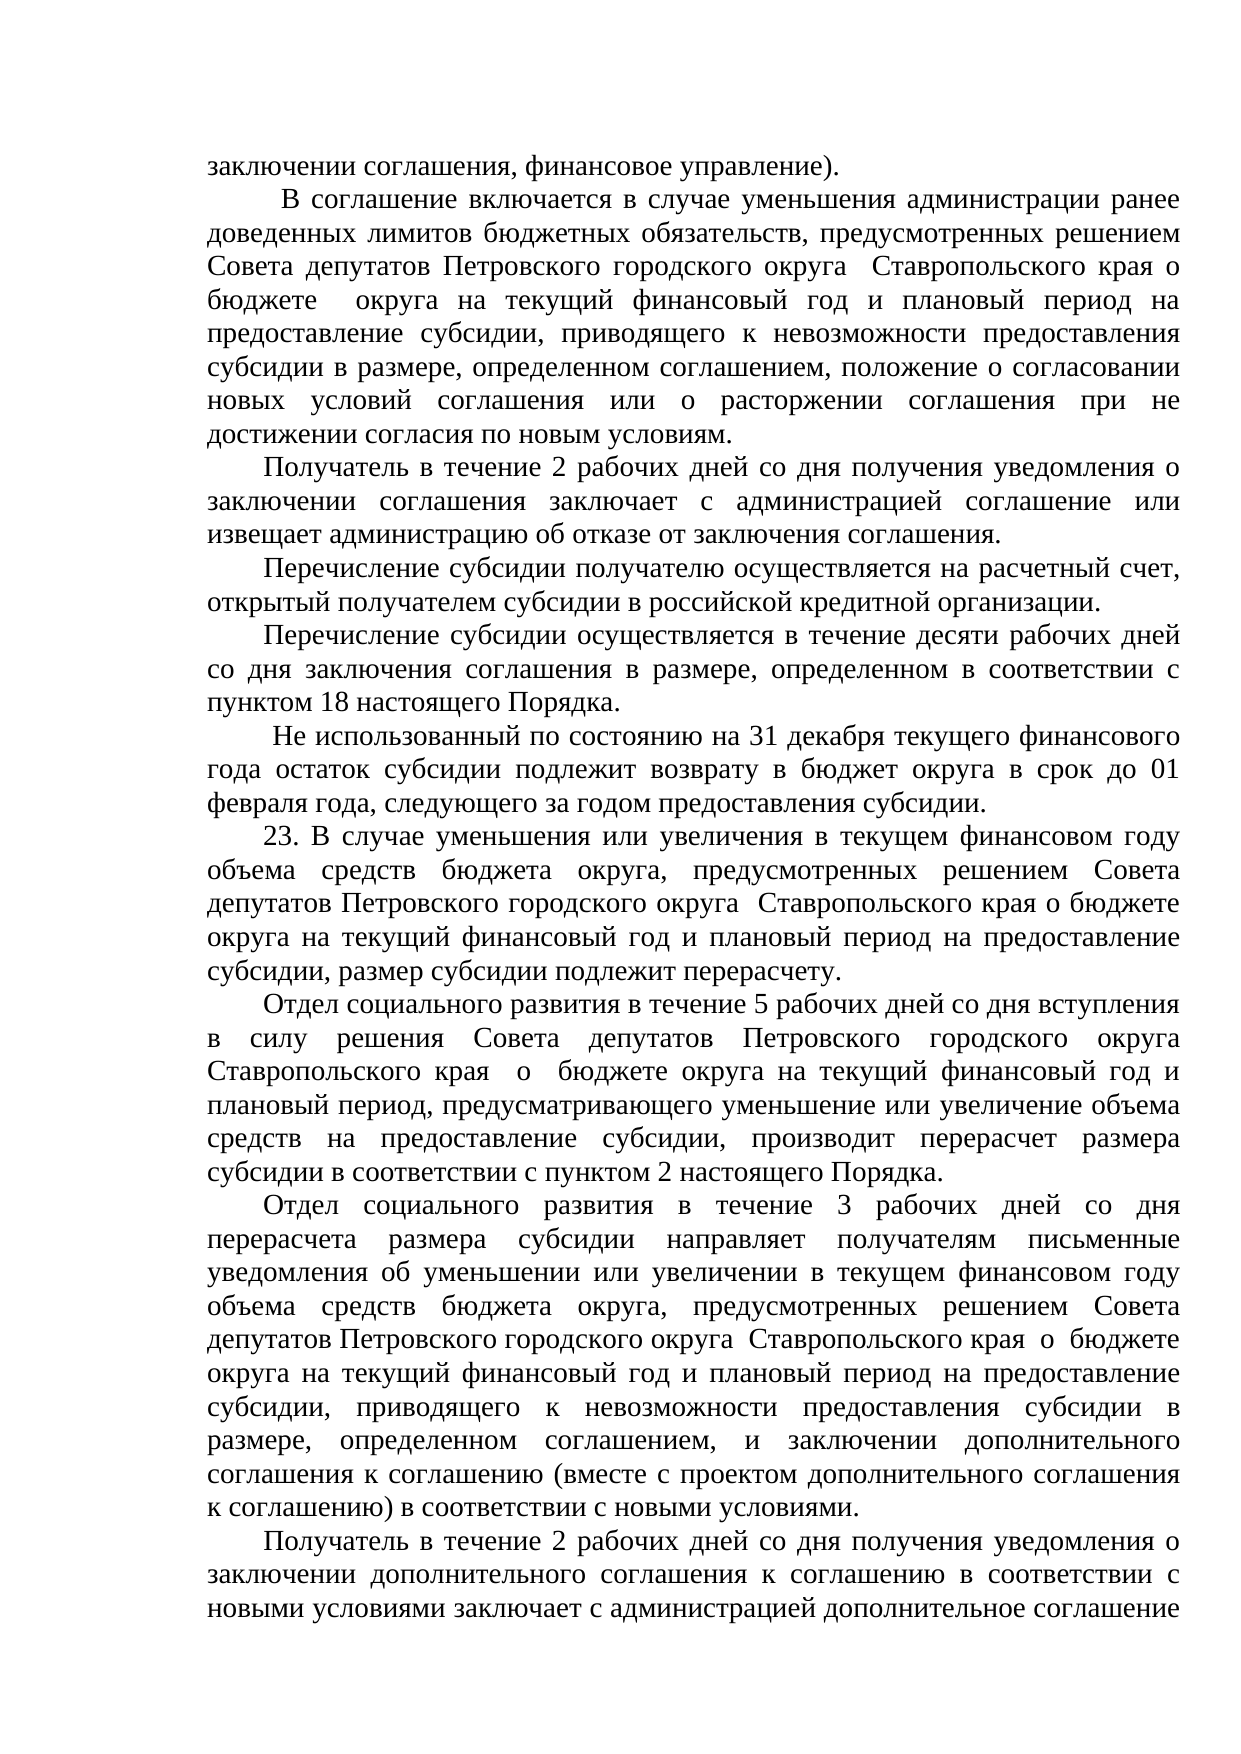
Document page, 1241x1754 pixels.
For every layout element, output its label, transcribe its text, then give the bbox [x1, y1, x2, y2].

text Отдел социального развития в течение 5 рабочих дней со дня вступления в силу решения Совета депутатов Петровского городского округа Ставропольского края о бюджете округа на текущий финансовый год и плановый период, предусматривающего уменьшение или увеличение объема средств на предоставление субсидии, производит перерасчет размера субсидии в соответствии с пунктом 2 настоящего Порядка. [207, 986, 1181, 1187]
text Отдел социального развития в течение 3 рабочих дней со дня перерасчета размера субсидии направляет получателям письменные уведомления об уменьшении или увеличении в текущем финансовом году объема средств бюджета округа, предусмотренных решением Совета депутатов Петровского городского округа Ставропольского края о бюджете округа на текущий финансовый год и плановый период на предоставление субсидии, приводящего к невозможности предоставления субсидии в размере, определенном соглашением, и заключении дополнительного соглашения к соглашению (вместе с проектом дополнительного соглашения к соглашению) в соответствии с новыми условиями. [207, 1187, 1181, 1523]
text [207, 1523, 1181, 1623]
text Перечисление субсидии осуществляется в течение десяти рабочих дней со дня заключения соглашения в размере, определенном в соответствии с пунктом 18 настоящего Порядка. [207, 617, 1181, 718]
text Не использованный по состоянию на 31 декабря текущего финансового года остаток субсидии подлежит возврату в бюджет округа в срок до 01 февраля года, следующего за годом предоставления субсидии. [207, 718, 1181, 818]
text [207, 148, 1181, 181]
text В соглашение включается в случае уменьшения администрации ранее доведенных лимитов бюджетных обязательств, предусмотренных решением Совета депутатов Петровского городского округа Ставропольского края о бюджете округа на текущий финансовый год и плановый период на предоставление субсидии, приводящего к невозможности предоставления субсидии в размере, определенном соглашением, положение о согласовании новых условий соглашения или о расторжении соглашения при не достижении согласия по новым условиям. [207, 181, 1181, 449]
text 23. В случае уменьшения или увеличения в текущем финансовом году объема средств бюджета округа, предусмотренных решением Совета депутатов Петровского городского округа Ставропольского края о бюджете округа на текущий финансовый год и плановый период на предоставление субсидии, размер субсидии подлежит перерасчету. [207, 818, 1181, 986]
text Получатель в течение 2 рабочих дней со дня получения уведомления о заключении соглашения заключает с администрацией соглашение или извещает администрацию об отказе от заключения соглашения. [207, 449, 1181, 550]
text Перечисление субсидии получателю осуществляется на расчетный счет, открытый получателем субсидии в российской кредитной организации. [207, 550, 1181, 617]
